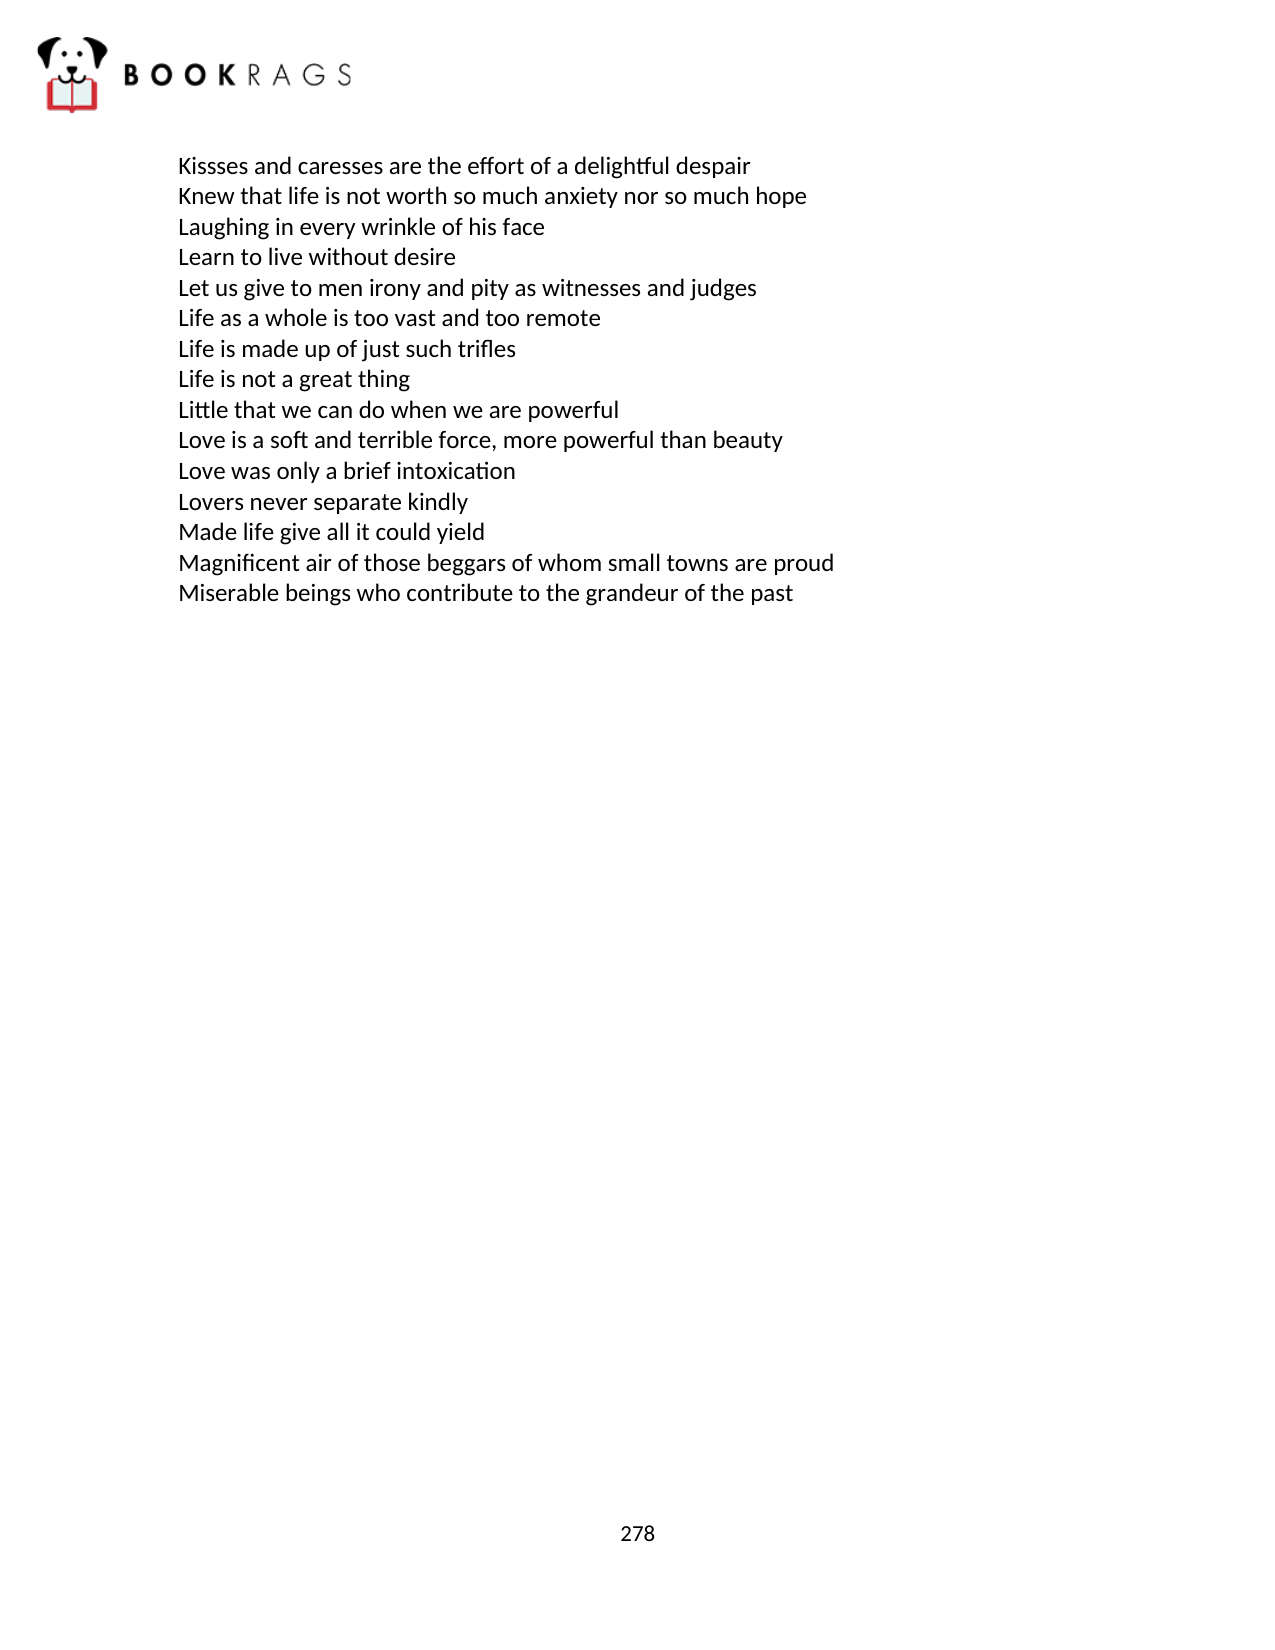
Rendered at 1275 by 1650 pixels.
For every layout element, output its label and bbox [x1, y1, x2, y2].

picture [37, 37, 351, 113]
text [150, 150, 1125, 608]
